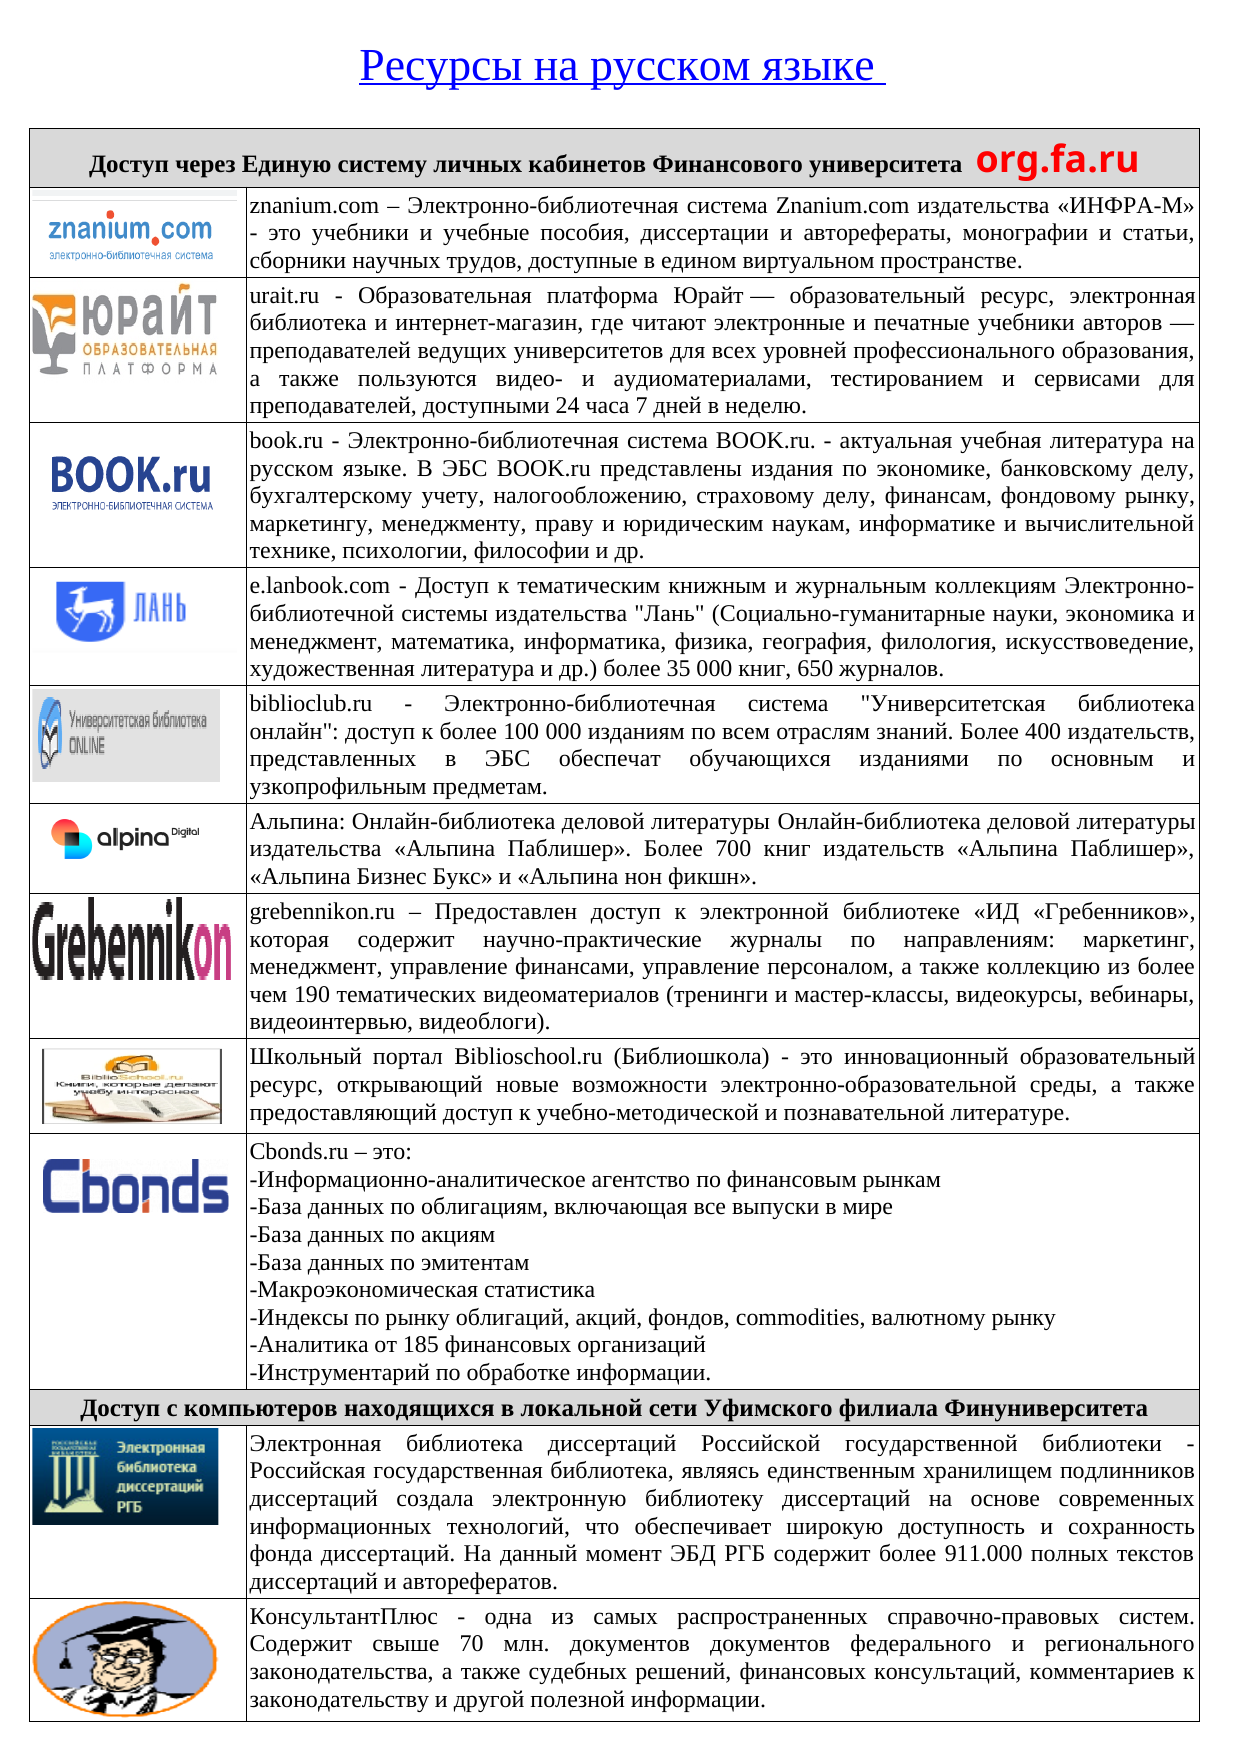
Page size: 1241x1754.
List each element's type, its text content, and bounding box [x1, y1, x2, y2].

table_cell Школьный портал Biblioschool.ru (Библиошкола) - это инновационный образовательный ресурс, открывающий новые возможности электронно-образовательной среды, а также предоставляющий доступ к учебно-методической и познавательной литературе. [247, 1039, 1199, 1133]
table_cell [30, 894, 246, 1038]
table_cell КонсультантПлюс - одна из самых распространенных справочно-правовых систем. Содержит свыше 70 млн. документов документов федерального и регионального законодательства, а также судебных решений, финансовых консультаций, комментариев к законодательству и другой полезной информации. [247, 1599, 1199, 1721]
picture [32, 190, 237, 270]
picture [32, 897, 231, 980]
picture [32, 280, 219, 383]
picture [32, 426, 238, 534]
table_cell urait.ru - Образовательная платформа Юрайт — образовательный ресурс, электронная библиотека и интернет-магазин, где читают электронные и печатные учебники авторов — преподавателей ведущих университетов для всех уровней профессионального образования, а также пользуются видео- и аудиоматериалами, тестированием и сервисами для преподавателей, доступными 24 часа 7 дней в неделю. [247, 278, 1199, 422]
table_cell Альпина: Онлайн-библиотека деловой литературы Онлайн-библиотека деловой литературы издательства «Альпина Паблишер». Более 700 книг издательств «Альпина Паблишер», «Альпина Бизнес Букс» и «Альпина нон фикшн». [247, 804, 1199, 893]
table_cell biblioclub.ru - Электронно-библиотечная система "Университетская библиотека онлайн": доступ к более 100 000 изданиям по всем отраслям знаний. Более 400 издательств, представленных в ЭБС обеспечат обучающихся изданиями по основным и узкопрофильным предметам. [247, 686, 1199, 803]
picture [32, 689, 220, 782]
table_cell [30, 1134, 246, 1389]
table_cell [30, 1426, 246, 1598]
table_cell book.ru - Электронно-библиотечная система BOOK.ru. - актуальная учебная литература на русском языке. В ЭБС BOOK.ru представлены издания по экономике, банковскому делу, бухгалтерскому учету, налогообложению, страховому делу, финансам, фондовому рынку, маркетингу, менеджменту, праву и юридическим наукам, информатике и вычислительной технике, психологии, философии и др. [247, 423, 1199, 567]
table_cell [30, 188, 246, 277]
table_header Доступ через Единую систему личных кабинетов Финансового университета org.fa.ru [30, 129, 1199, 187]
table_cell [30, 1039, 246, 1133]
table_cell [30, 686, 246, 803]
table_cell [30, 568, 246, 685]
picture [32, 571, 237, 663]
picture [32, 1601, 219, 1718]
table_cell [30, 278, 246, 422]
text Ресурсы на русском языке [32, 37, 1201, 90]
table_cell znanium.com – Электронно-библиотечная система Znanium.com издательства «ИНФРА-М» - это учебники и учебные пособия, диссертации и авторефераты, монографии и статьи, сборники научных трудов, доступные в едином виртуальном пространстве. [247, 188, 1199, 277]
table_cell [30, 804, 246, 893]
picture [32, 1042, 228, 1130]
picture [32, 806, 220, 886]
picture [32, 1428, 219, 1525]
table_cell [30, 1599, 246, 1721]
table_cell Электронная библиотека диссертаций Российской государственной библиотеки - Российская государственная библиотека, являясь единственным хранилищем подлинников диссертаций создала электронную библиотеку диссертаций на основе современных информационных технологий, что обеспечивает широкую доступность и сохранность фонда диссертаций. На данный момент ЭБД РГБ содержит более 911.000 полных текстов диссертаций и авторефератов. [247, 1426, 1199, 1598]
table_cell Cbonds.ru – это: -Информационно-аналитическое агентство по финансовым рынкам -База данных по облигациям, включающая все выпуски в мире -База данных по акциям -База данных по эмитентам -Макроэкономическая статистика -Индексы по рынку облигаций, акций, фондов, commodities, валютному рынку -Аналитика от 185 финансовых организаций -Инструментарий по обработке информации. [247, 1134, 1199, 1389]
table_cell grebennikon.ru – Предоставлен доступ к электронной библиотеке «ИД «Гребенников», которая содержит научно-практические журналы по направлениям: маркетинг, менеджмент, управление финансами, управление персоналом, а также коллекцию из более чем 190 тематических видеоматериалов (тренинги и мастер-классы, видеокурсы, вебинары, видеоинтервью, видеоблоги). [247, 894, 1199, 1038]
table_cell e.lanbook.com - Доступ к тематическим книжным и журнальным коллекциям Электронно-библиотечной системы издательства "Лань" (Социально-гуманитарные науки, экономика и менеджмент, математика, информатика, физика, география, филология, искусствоведение, художественная литература и др.) более 35 000 книг, 650 журналов. [247, 568, 1199, 685]
table_cell Доступ с компьютеров находящихся в локальной сети Уфимского филиала Финуниверситета [30, 1390, 1199, 1425]
picture [32, 1137, 238, 1223]
table_cell [30, 423, 246, 567]
